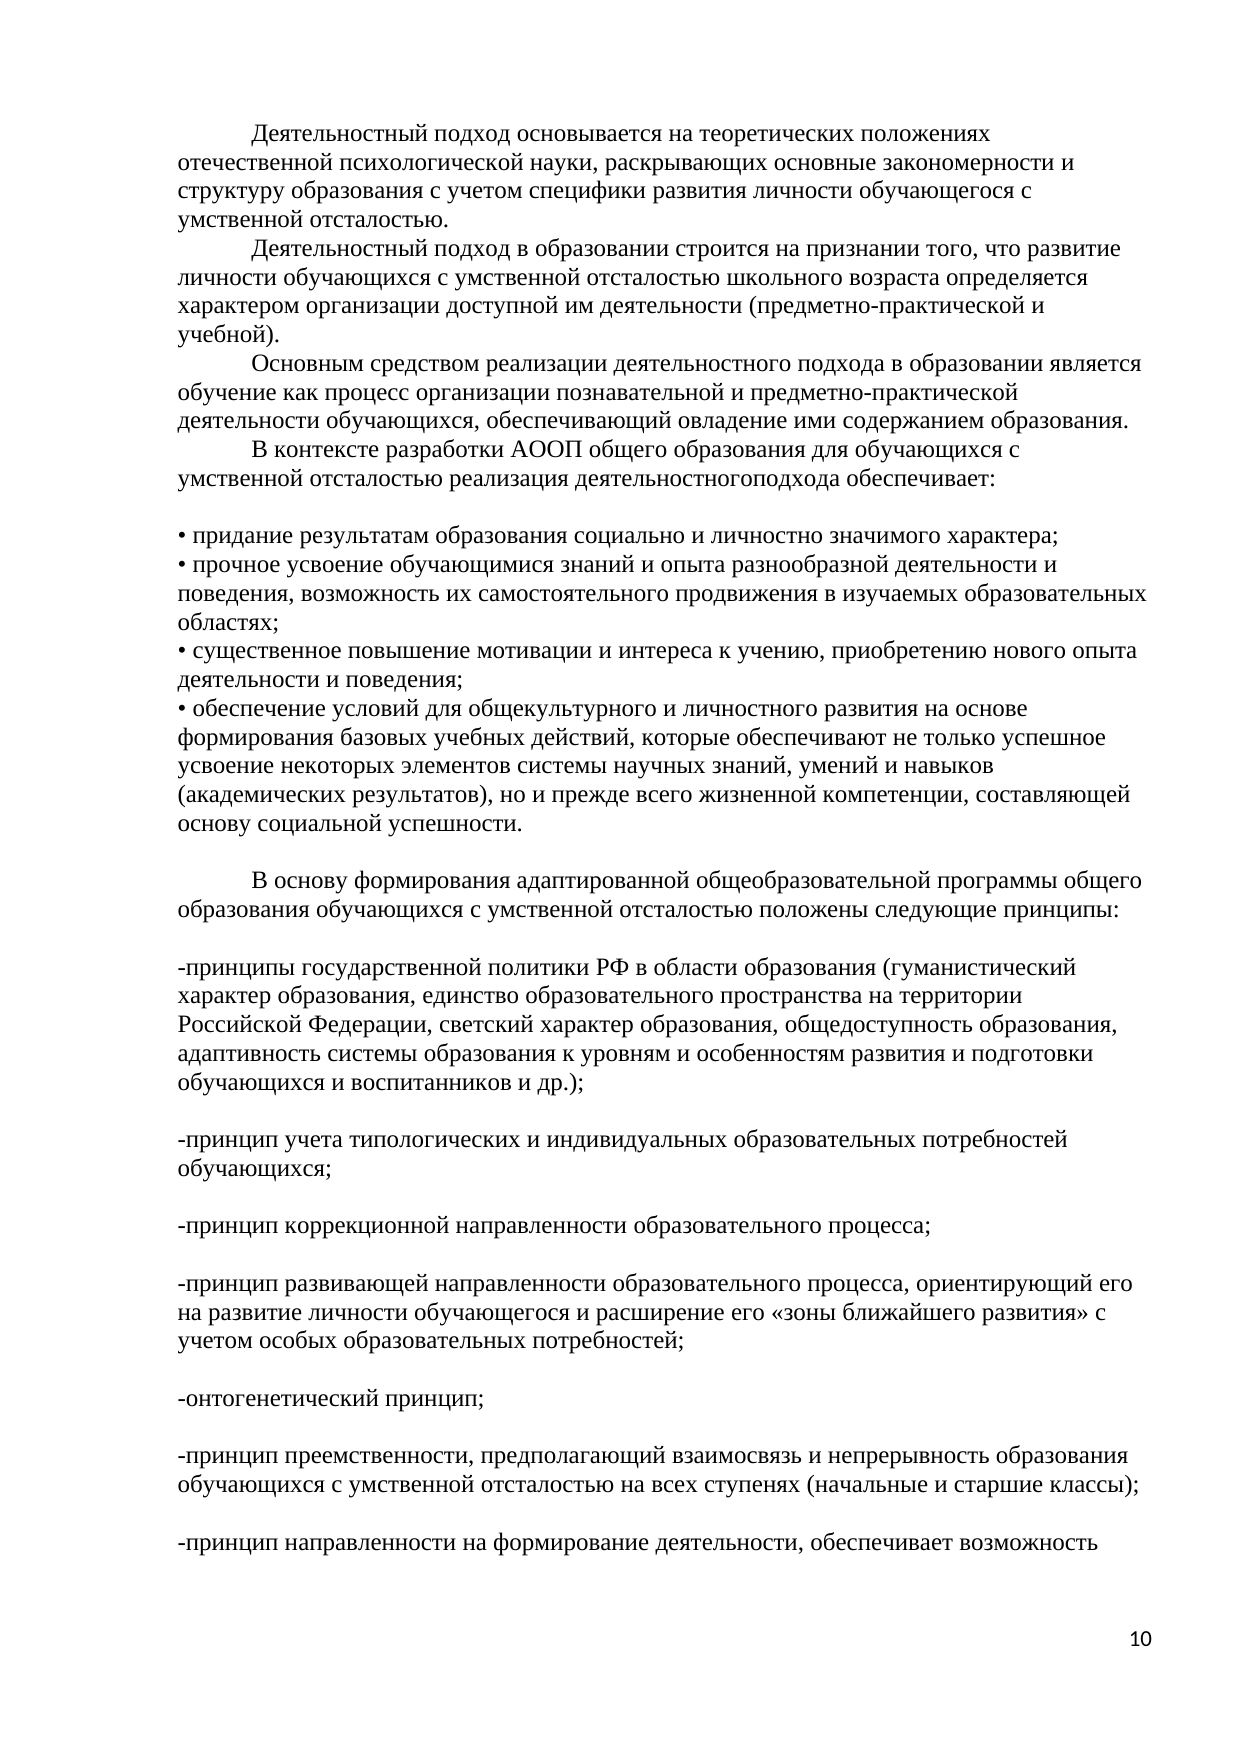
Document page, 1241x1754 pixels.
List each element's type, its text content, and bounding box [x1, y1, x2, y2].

text обучающихся; [177, 1153, 1152, 1182]
text Деятельностный подход в образовании строится на признании того, что развитие личности обучающихся с умственной отсталостью школьного возраста определяется характером организации доступной им деятельности (предметно-практической и учебной). [177, 233, 1152, 348]
text Деятельностный подход основывается на теоретических положениях отечественной психологической науки, раскрывающих основные закономерности и структуру образования с учетом специфики развития личности обучающегося с умственной отсталостью. [177, 118, 1152, 233]
text • придание результатам образования социально и личностно значимого характера; [177, 521, 1152, 549]
text Основным средством реализации деятельностного подхода в образовании является обучение как процесс организации познавательной и предметно-практической деятельности обучающихся, обеспечивающий овладение ими содержанием образования. [177, 348, 1152, 434]
text В контексте разработки АООП общего образования для обучающихся с умственной отсталостью реализация деятельностногоподхода обеспечивает: [177, 434, 1152, 492]
text • прочное усвоение обучающимися знаний и опыта разнообразной деятельности и поведения, возможность их самостоятельного продвижения в изучаемых образовательных областях; [177, 549, 1152, 636]
text -принцип развивающей направленности образовательного процесса, ориентирующий его на развитие личности обучающегося и расширение его «зоны ближайшего развития» с учетом особых образовательных потребностей; [177, 1268, 1152, 1354]
text -принцип направленности на формирование деятельности, обеспечивает возможность [177, 1527, 1152, 1556]
text образования обучающихся с умственной отсталостью положены следующие принципы: [177, 894, 1152, 923]
text -принцип учета типологических и индивидуальных образовательных потребностей [177, 1124, 1152, 1153]
text -онтогенетический принцип; [177, 1383, 1152, 1412]
text В основу формирования адаптированной общеобразовательной программы общего [177, 866, 1152, 894]
text -принципы государственной политики РФ в области образования (гуманистический характер образования, единство образовательного пространства на территории Российской Федерации, светский характер образования, общедоступность образования, адаптивность системы образования к уровням и особенностям развития и подготовки обучающихся и воспитанников и др.); [177, 952, 1152, 1096]
text • обеспечение условий для общекультурного и личностного развития на основе формирования базовых учебных действий, которые обеспечивают не только успешное усвоение некоторых элементов системы научных знаний, умений и навыков (академических результатов), но и прежде всего жизненной компетенции, составляющей основу социальной успешности. [177, 693, 1152, 837]
text -принцип коррекционной направленности образовательного процесса; [177, 1211, 1152, 1239]
text • существенное повышение мотивации и интереса к учению, приобретению нового опыта [177, 636, 1152, 664]
text обучающихся с умственной отсталостью на всех ступенях (начальные и старшие классы); [177, 1469, 1152, 1498]
text -принцип преемственности, предполагающий взаимосвязь и непрерывность образования [177, 1441, 1152, 1469]
text деятельности и поведения; [177, 664, 1152, 693]
